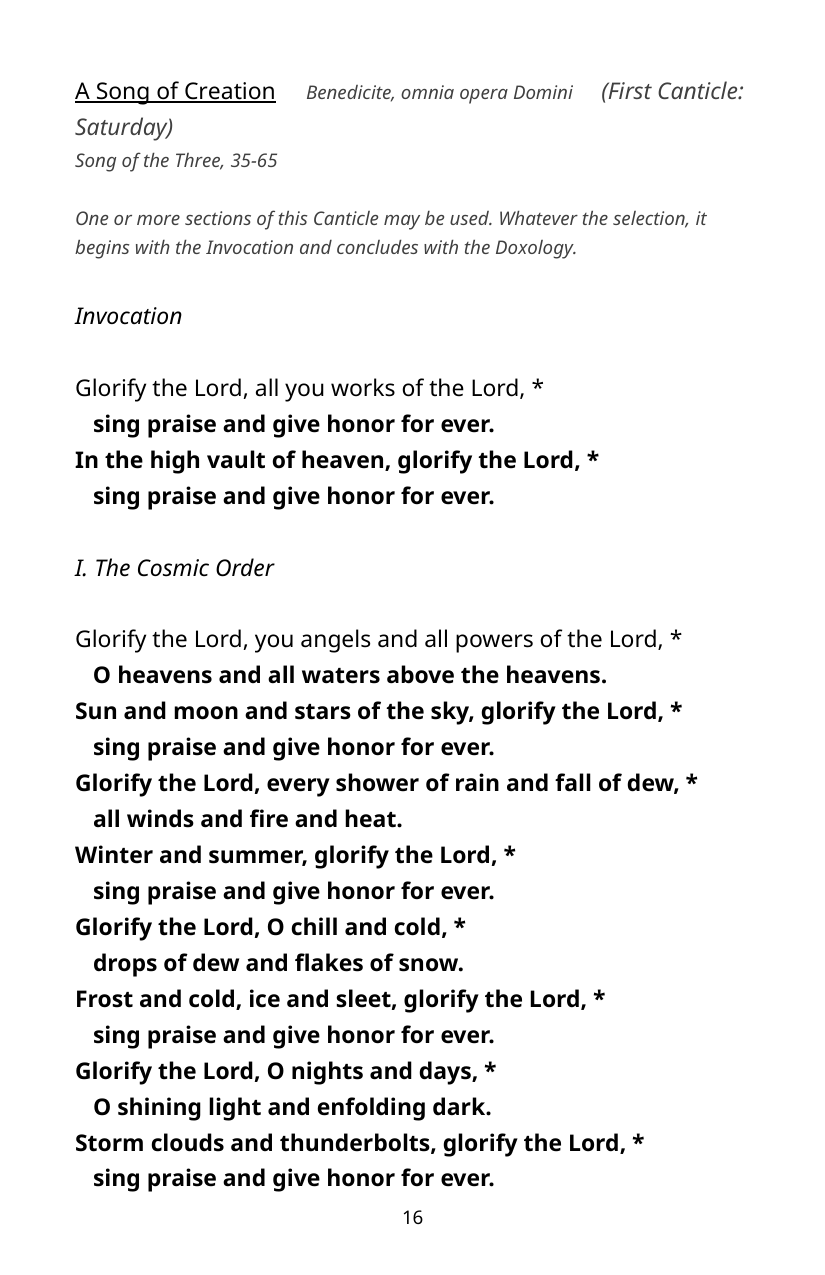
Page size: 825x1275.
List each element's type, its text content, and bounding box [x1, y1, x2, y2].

text Glorify the Lord, all you works of the Lord, * [75, 372, 750, 403]
text Glorify the Lord, O nights and days, * [75, 1054, 750, 1086]
text Sun and moon and stars of the sky, glorify the Lord, * [75, 695, 750, 726]
text A Song of Creation Benedicite, omnia opera Domini (First Canticle: Saturday) [75, 75, 750, 142]
text sing praise and give honor for ever. [75, 408, 750, 439]
text Song of the Three, 35-65 [75, 147, 750, 172]
text drops of dew and flakes of snow. [75, 947, 750, 978]
text O heavens and all waters above the heavens. [75, 659, 750, 691]
text Frost and cold, ice and sleet, glorify the Lord, * [75, 983, 750, 1014]
text Glorify the Lord, you angels and all powers of the Lord, * [75, 623, 750, 654]
text all winds and fire and heat. [75, 803, 750, 834]
text One or more sections of this Canticle may be used. Whatever the selection, it begins with the Invocation and concludes with the Doxology. [75, 205, 750, 260]
text I. The Cosmic Order [75, 551, 750, 583]
text sing praise and give honor for ever. [75, 1162, 750, 1194]
text Winter and summer, glorify the Lord, * [75, 839, 750, 870]
text Storm clouds and thunderbolts, glorify the Lord, * [75, 1126, 750, 1158]
text Glorify the Lord, every shower of rain and fall of dew, * [75, 767, 750, 798]
text sing praise and give honor for ever. [75, 875, 750, 906]
text Glorify the Lord, O chill and cold, * [75, 911, 750, 942]
text sing praise and give honor for ever. [75, 1019, 750, 1050]
text Invocation [75, 300, 750, 331]
text sing praise and give honor for ever. [75, 479, 750, 511]
text In the high vault of heaven, glorify the Lord, * [75, 444, 750, 475]
text O shining light and enfolding dark. [75, 1091, 750, 1122]
text sing praise and give honor for ever. [75, 731, 750, 762]
